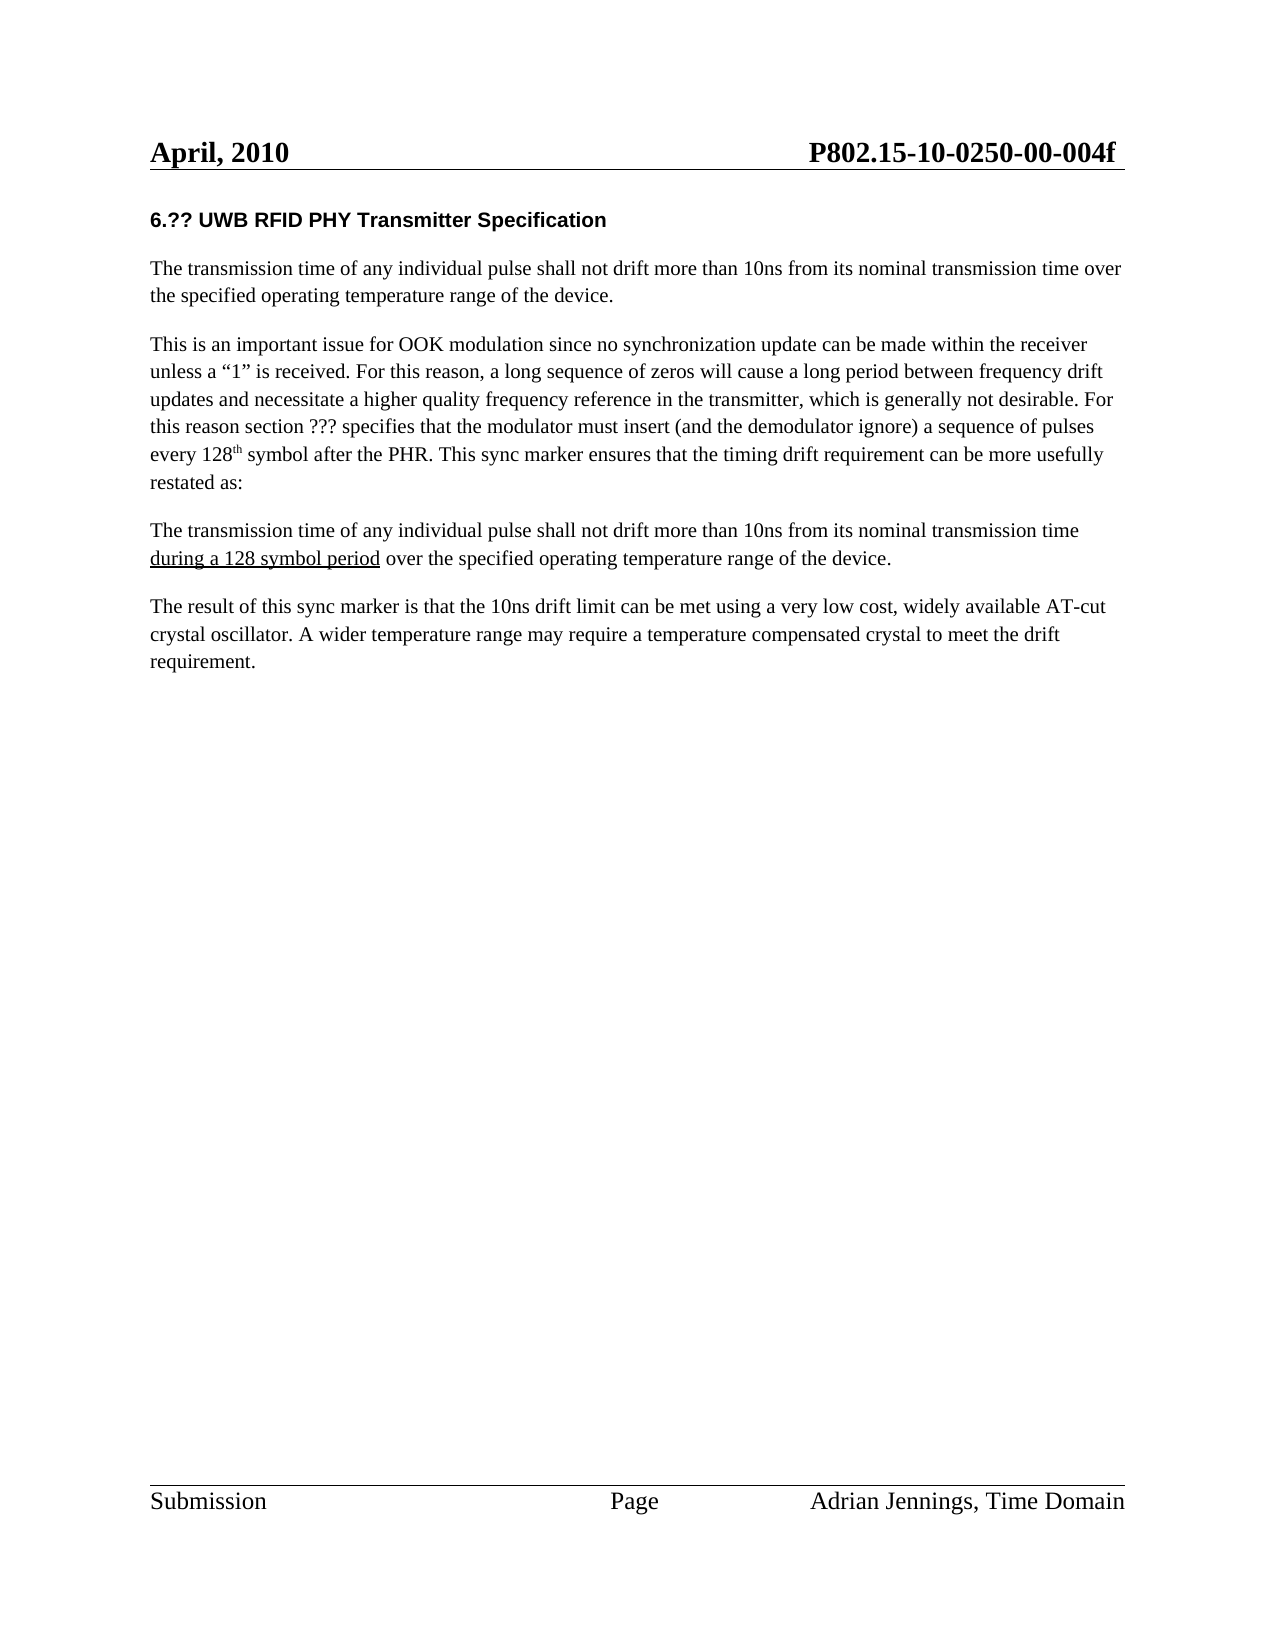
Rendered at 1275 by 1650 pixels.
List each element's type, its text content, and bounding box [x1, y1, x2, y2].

text The transmission time of any individual pulse shall not drift more than 10ns from its nominal transmission time over the specified operating temperature range of the device. [150, 256, 1125, 307]
text This is an important issue for OOK modulation since no synchronization update can be made within the receiver unless a “1” is received. For this reason, a long sequence of zeros will cause a long period between frequency drift updates and necessitate a higher quality frequency reference in the transmitter, which is generally not desirable. For this reason section ??? specifies that the modulator must insert (and the demodulator ignore) a sequence of pulses every 128th symbol after the PHR. This sync marker ensures that the timing drift requirement can be more usefully restated as: [150, 332, 1125, 494]
text The result of this sync marker is that the 10ns drift limit can be met using a very low cost, widely available AT-cut crystal oscillator. A wider temperature range may require a temperature compensated crystal to meet the drift requirement. [150, 594, 1125, 673]
text The transmission time of any individual pulse shall not drift more than 10ns from its nominal transmission time during a 128 symbol period over the specified operating temperature range of the device. [150, 518, 1125, 570]
text 6.?? UWB RFID PHY Transmitter Specification [150, 208, 1125, 232]
